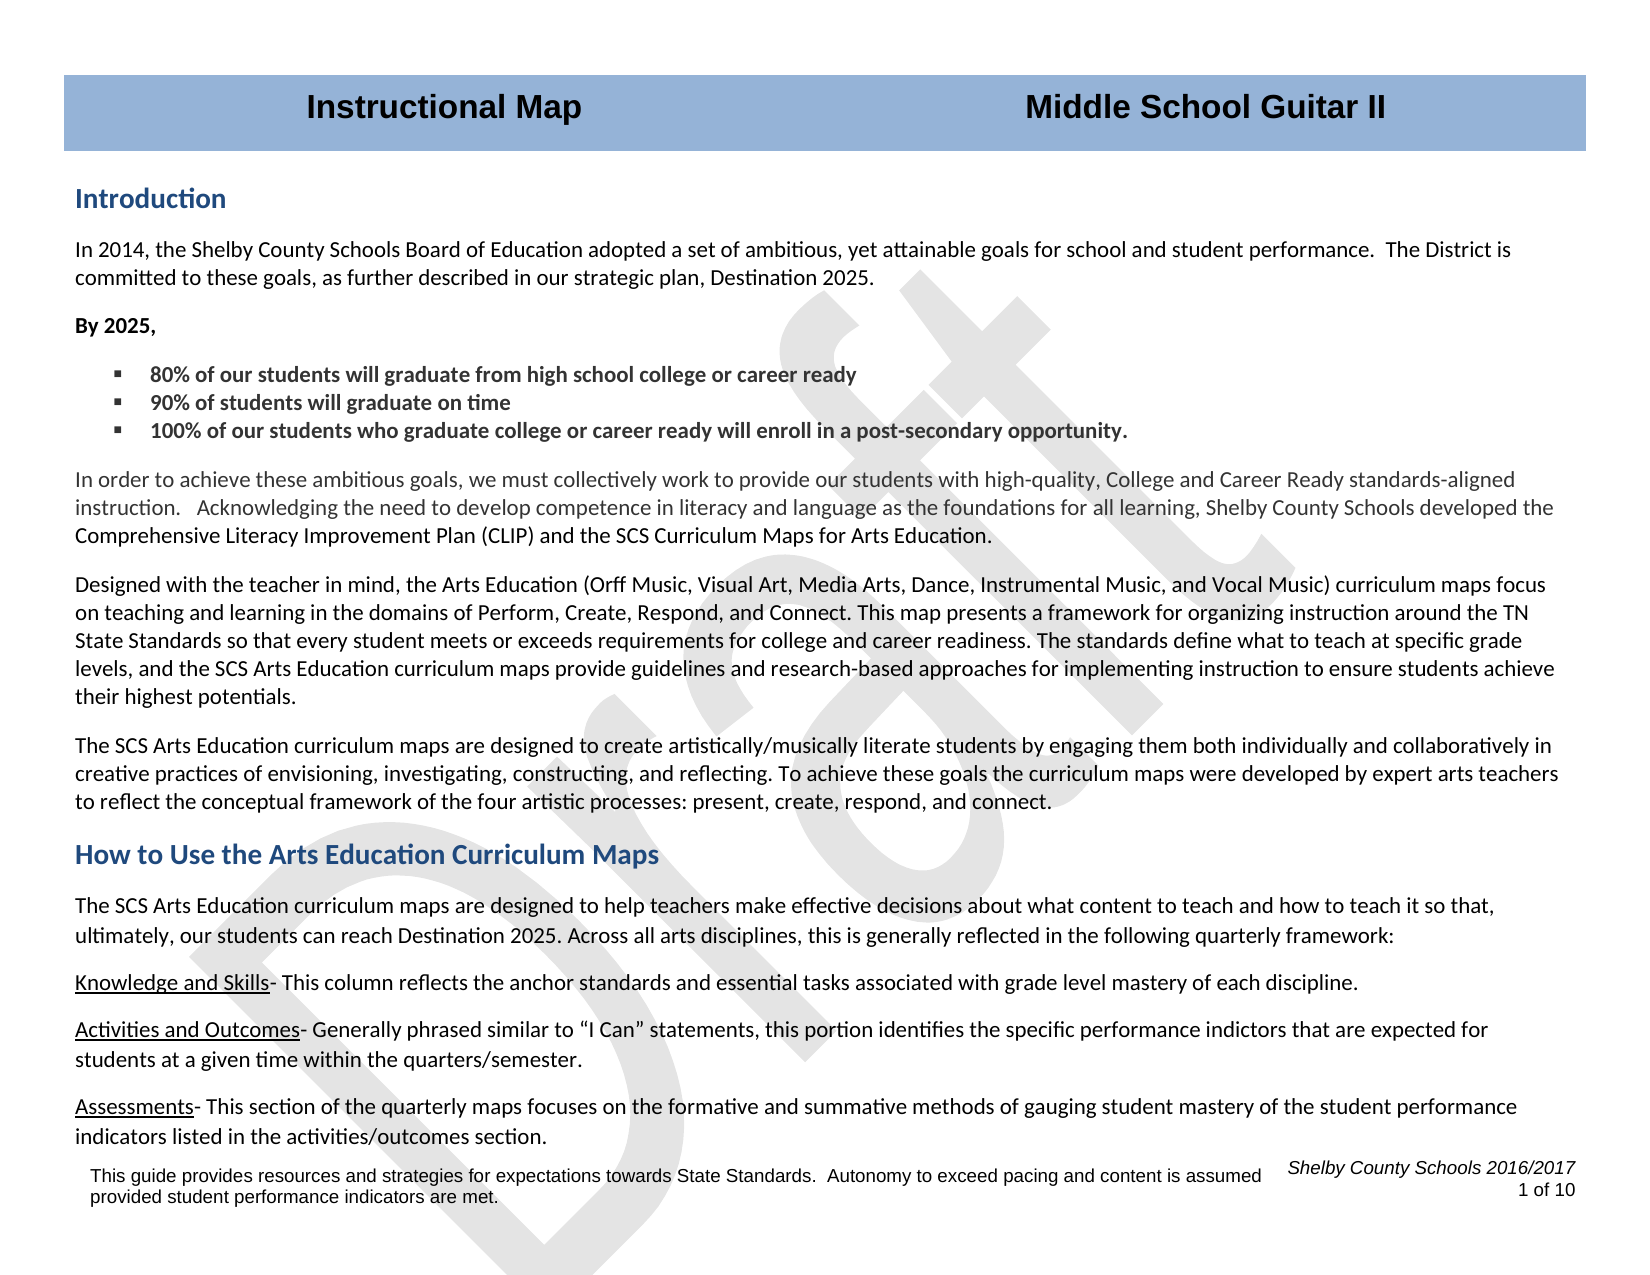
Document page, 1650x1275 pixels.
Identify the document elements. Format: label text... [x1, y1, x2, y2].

text Knowledge and Skills- This column reflects the anchor standards and essential tasks associated with grade level mastery of each discipline. [75, 968, 1575, 996]
text In order to achieve these ambitious goals, we must collectively work to provide our students with high-quality, College and Career Ready standards-aligned instruction. Acknowledging the need to develop competence in literacy and language as the foundations for all learning, Shelby County Schools developed the Comprehensive Literacy Improvement Plan (CLIP) and the SCS Curriculum Maps for Arts Education. [75, 465, 1575, 549]
text Activities and Outcomes- Generally phrased similar to “I Can” statements, this portion identifies the specific performance indictors that are expected for students at a given time within the quarters/semester. [75, 1015, 1575, 1073]
list 100% of our students who graduate college or career ready will enroll in a post-secondary opportunity. [112, 417, 1575, 444]
text The SCS Arts Education curriculum maps are designed to create artistically/musically literate students by engaging them both individually and collaboratively in creative practices of envisioning, investigating, constructing, and reflecting. To achieve these goals the curriculum maps were developed by expert arts teachers to reflect the conceptual framework of the four artistic processes: present, create, respond, and connect. [75, 731, 1575, 815]
list 90% of students will graduate on time [112, 388, 1575, 417]
list 80% of our students will graduate from high school college or career ready [112, 361, 1575, 388]
text In 2014, the Shelby County Schools Board of Education adopted a set of ambitious, yet attainable goals for school and student performance. The District is committed to these goals, as further described in our strategic plan, Destination 2025. [75, 235, 1575, 291]
text By 2025, [75, 312, 1575, 340]
text Introduction [75, 180, 1575, 215]
text Designed with the teacher in mind, the Arts Education (Orff Music, Visual Art, Media Arts, Dance, Instrumental Music, and Vocal Music) curriculum maps focus on teaching and learning in the domains of Perform, Create, Respond, and Connect. This map presents a framework for organizing instruction around the TN State Standards so that every student meets or exceeds requirements for college and career readiness. The standards define what to teach at specific grade levels, and the SCS Arts Education curriculum maps provide guidelines and research-based approaches for implementing instruction to ensure students achieve their highest potentials. [75, 570, 1575, 710]
text Assessments- This section of the quarterly maps focuses on the formative and summative methods of gauging student mastery of the student performance indicators listed in the activities/outcomes section. [75, 1092, 1575, 1151]
text The SCS Arts Education curriculum maps are designed to help teachers make effective decisions about what content to teach and how to teach it so that, ultimately, our students can reach Destination 2025. Across all arts disciplines, this is generally reflected in the following quarterly framework: [75, 891, 1575, 949]
text How to Use the Arts Education Curriculum Maps [75, 836, 1575, 872]
